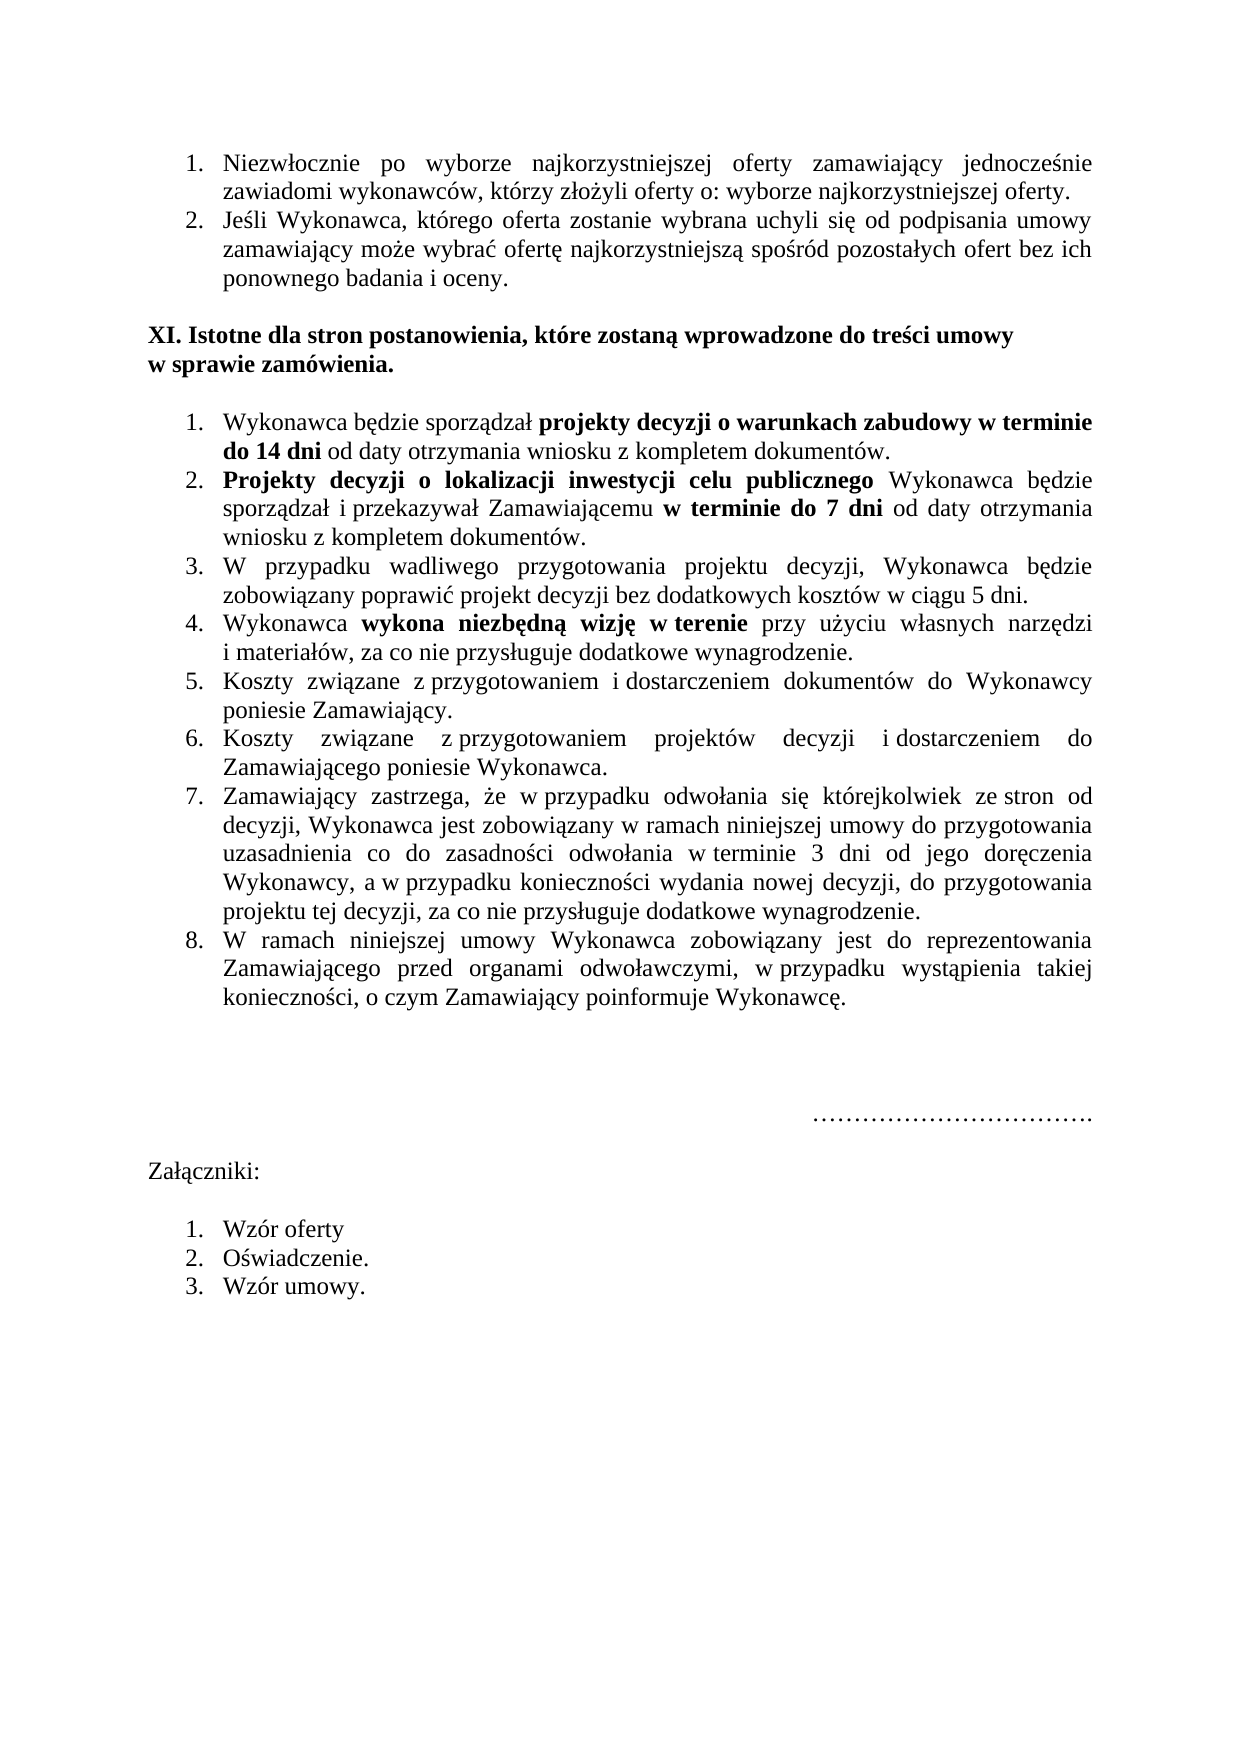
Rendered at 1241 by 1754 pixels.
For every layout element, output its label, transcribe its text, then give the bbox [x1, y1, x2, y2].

list W przypadku wadliwego przygotowania projektu decyzji, Wykonawca będzie zobowiązany poprawić projekt decyzji bez dodatkowych kosztów w ciągu 5 dni. [185, 551, 1093, 608]
list Koszty związane z przygotowaniem i dostarczeniem dokumentów do Wykonawcy poniesie Zamawiający. [185, 666, 1093, 723]
list Koszty związane z przygotowaniem projektów decyzji i dostarczeniem do Zamawiającego poniesie Wykonawca. [185, 723, 1093, 781]
list Oświadczenie. [185, 1243, 1093, 1271]
text ……………………………. [811, 1098, 1093, 1127]
list Jeśli Wykonawca, którego oferta zostanie wybrana uchyli się od podpisania umowy zamawiający może wybrać ofertę najkorzystniejszą spośród pozostałych ofert bez ich ponownego badania i oceny. [185, 205, 1093, 291]
list Zamawiający zastrzega, że w przypadku odwołania się którejkolwiek ze stron od decyzji, Wykonawca jest zobowiązany w ramach niniejszej umowy do przygotowania uzasadnienia co do zasadności odwołania w terminie 3 dni od jego doręczenia Wykonawcy, a w przypadku konieczności wydania nowej decyzji, do przygotowania projektu tej decyzji, za co nie przysługuje dodatkowe wynagrodzenie. [185, 781, 1093, 925]
list W ramach niniejszej umowy Wykonawca zobowiązany jest do reprezentowania Zamawiającego przed organami odwoławczymi, w przypadku wystąpienia takiej konieczności, o czym Zamawiający poinformuje Wykonawcę. [185, 925, 1093, 1011]
list Wzór oferty [185, 1214, 1093, 1243]
text XI. Istotne dla stron postanowienia, które zostaną wprowadzone do treści umowy w sprawie zamówienia. [148, 321, 1093, 378]
list Wykonawca będzie sporządzał projekty decyzji o warunkach zabudowy w terminie do 14 dni od daty otrzymania wniosku z kompletem dokumentów. [185, 407, 1093, 465]
list Niezwłocznie po wyborze najkorzystniejszej oferty zamawiający jednocześnie zawiadomi wykonawców, którzy złożyli oferty o: wyborze najkorzystniejszej oferty. [185, 148, 1093, 205]
text Załączniki: [148, 1156, 1093, 1185]
list Projekty decyzji o lokalizacji inwestycji celu publicznego Wykonawca będzie sporządzał i przekazywał Zamawiającemu w terminie do 7 dni od daty otrzymania wniosku z kompletem dokumentów. [185, 465, 1093, 551]
list Wykonawca wykona niezbędną wizję w terenie przy użyciu własnych narzędzi i materiałów, za co nie przysługuje dodatkowe wynagrodzenie. [185, 608, 1093, 666]
list Wzór umowy. [185, 1271, 1093, 1300]
